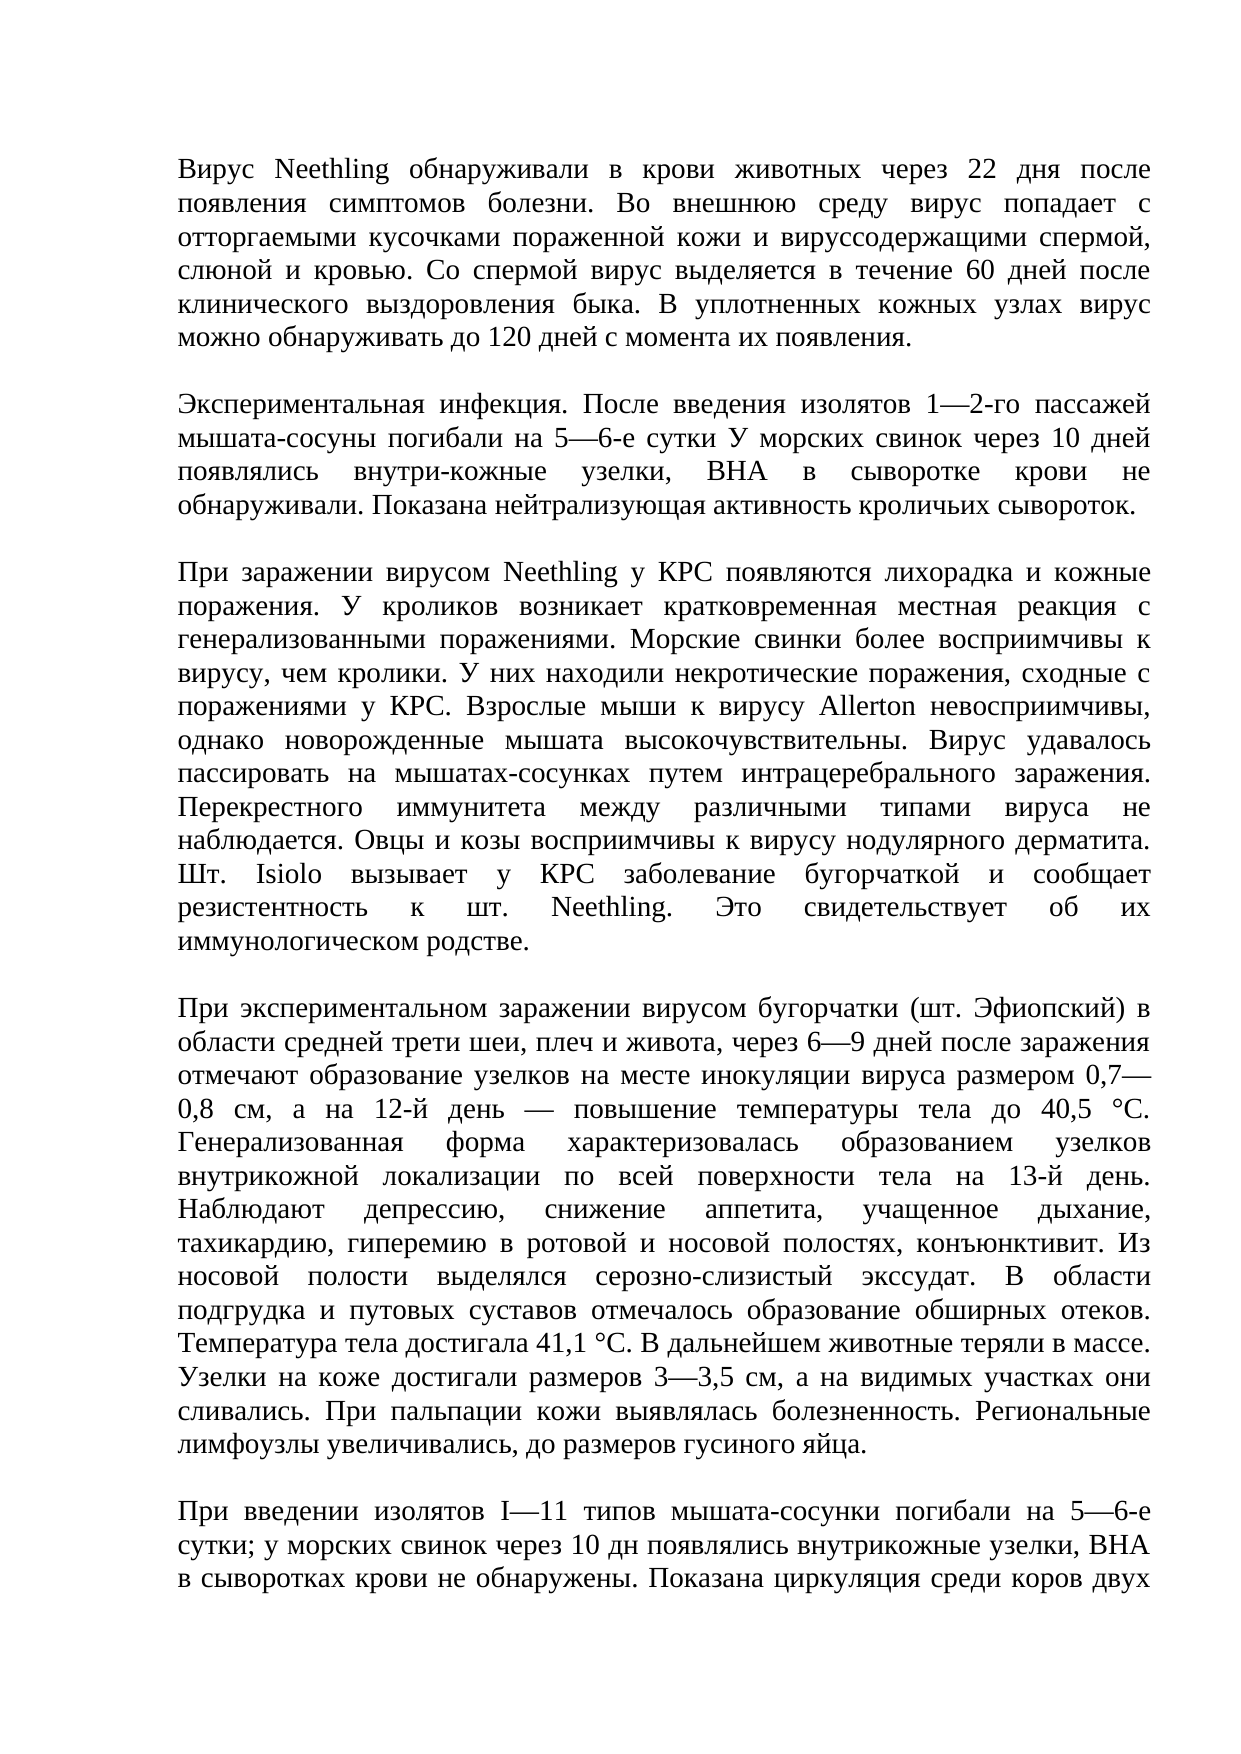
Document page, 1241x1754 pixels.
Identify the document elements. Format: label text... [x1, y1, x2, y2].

text При заражении вирусом Neethling у КРС появляются лихорадка и кожные поражения. У кроликов возникает кратковременная местная реакция с генерализованными поражениями. Морские свинки более восприимчивы к вирусу, чем кролики. У них находили некротические поражения, сходные с поражениями у КРС. Взрослые мыши к вирусу Allerton невосприимчивы, однако новорожденные мышата высокочувствительны. Вирус удавалось пассировать на мышатах-сосунках путем интрацеребрального заражения. Перекрестного иммунитета между различными типами вируса не наблюдается. Овцы и козы восприимчивы к вирусу нодулярного дерматита. Шт. Isiolo вызывает у КРС заболевание бугорчаткой и сообщает резистентность к шт. Neethling. Это свидетельствует об их иммунологическом родстве. [177, 554, 1152, 957]
text Экспериментальная инфекция. После введения изолятов 1—2-го пассажей мышата-сосуны погибали на 5—6-е сутки У морских свинок через 10 дней появлялись внутри-кожные узелки, ВНА в сыворотке крови не обнаруживали. Показана нейтрализующая активность кроличьих сывороток. [177, 386, 1152, 521]
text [177, 1493, 1152, 1594]
text Вирус Neethling обнаруживали в крови животных через 22 дня после появления симптомов болезни. Во внешнюю среду вирус попадает с отторгаемыми кусочками пораженной кожи и вируссодержащими спермой, слюной и кровью. Со спермой вирус выделяется в течение 60 дней после клинического выздоровления быка. В уплотненных кожных узлах вирус можно обнаруживать до 120 дней с момента их появления. [177, 152, 1152, 353]
text При экспериментальном заражении вирусом бугорчатки (шт. Эфиопский) в области средней трети шеи, плеч и живота, через 6—9 дней после заражения отмечают образование узелков на месте инокуляции вируса размером 0,7—0,8 см, а на 12-й день — повышение температуры тела до 40,5 °С. Генерализованная форма характеризовалась образованием узелков внутрикожной локализации по всей поверхности тела на 13-й день. Наблюдают депрессию, снижение аппетита, учащенное дыхание, тахикардию, гиперемию в ротовой и носовой полостях, конъюнктивит. Из носовой полости выделялся серозно-слизистый экссудат. В области подгрудка и путовых суставов отмечалось образование обширных отеков. Температура тела достигала 41,1 °С. В дальнейшем животные теряли в массе. Узелки на коже достигали размеров 3—3,5 см, а на видимых участках они сливались. При пальпации кожи выявлялась болезненность. Региональные лимфоузлы увеличивались, до размеров гусиного яйца. [177, 990, 1152, 1460]
